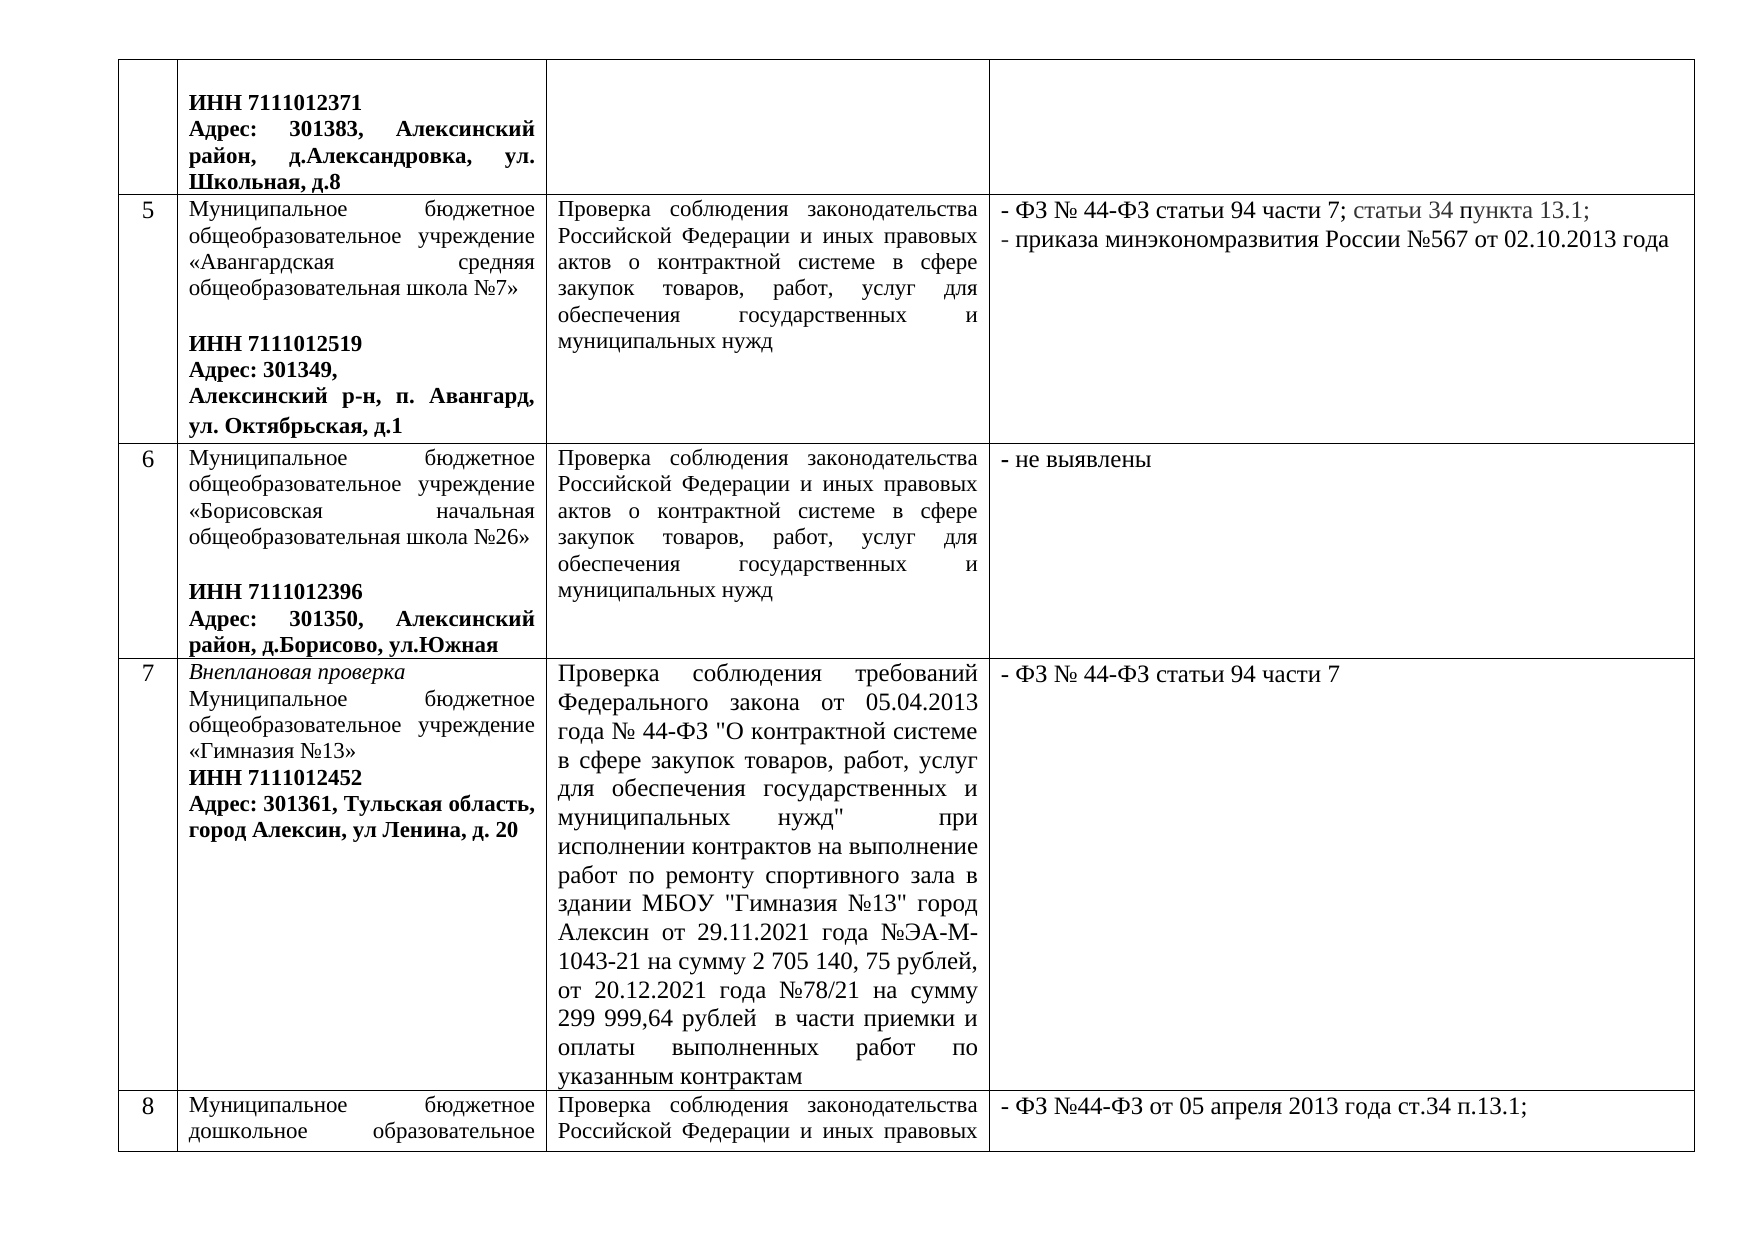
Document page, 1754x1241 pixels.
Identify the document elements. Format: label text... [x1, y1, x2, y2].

table_cell Внеплановая проверка Муниципальное бюджетное общеобразовательное учреждение «Гимназия №13» ИНН 7111012452 Адрес: 301361, Тульская область, город Алексин, ул Ленина, д. 20 [178, 659, 546, 1090]
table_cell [547, 1091, 989, 1151]
table_cell - ФЗ № 44-ФЗ статьи 94 части 7; статьи 34 пункта 13.1; - приказа минэкономразвития России №567 от 02.10.2013 года [990, 195, 1694, 443]
table_cell 6 [119, 444, 177, 657]
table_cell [547, 60, 989, 194]
table_cell 5 [119, 195, 177, 443]
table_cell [178, 1091, 546, 1151]
table_cell Муниципальное бюджетное общеобразовательное учреждение «Авангардская средняя общеобразовательная школа №7» ИНН 7111012519 Адрес: 301349, Алексинский р-н, п. Авангард, ул. Октябрьская, д.1 [178, 195, 546, 443]
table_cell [990, 60, 1694, 194]
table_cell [990, 1091, 1694, 1151]
table_cell - не выявлены [990, 444, 1694, 657]
table_cell - ФЗ № 44-ФЗ статьи 94 части 7 [990, 659, 1694, 1090]
table_cell Проверка соблюдения требований Федерального закона от 05.04.2013 года № 44-ФЗ "О контрактной системе в сфере закупок товаров, работ, услуг для обеспечения государственных и муниципальных нужд" при исполнении контрактов на выполнение работ по ремонту спортивного зала в здании МБОУ "Гимназия №13" город Алексин от 29.11.2021 года №ЭА-М-1043-21 на сумму 2 705 140, 75 рублей, от 20.12.2021 года №78/21 на сумму 299 999,64 рублей в части приемки и оплаты выполненных работ по указанным контрактам [547, 659, 989, 1090]
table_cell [178, 60, 546, 194]
table_cell 8 [119, 1091, 177, 1151]
table_cell 7 [119, 659, 177, 1090]
table_cell 4 [119, 60, 177, 194]
table_cell Муниципальное бюджетное общеобразовательное учреждение «Борисовская начальная общеобразовательная школа №26» ИНН 7111012396 Адрес: 301350, Алексинский район, д.Борисово, ул.Южная [178, 444, 546, 657]
